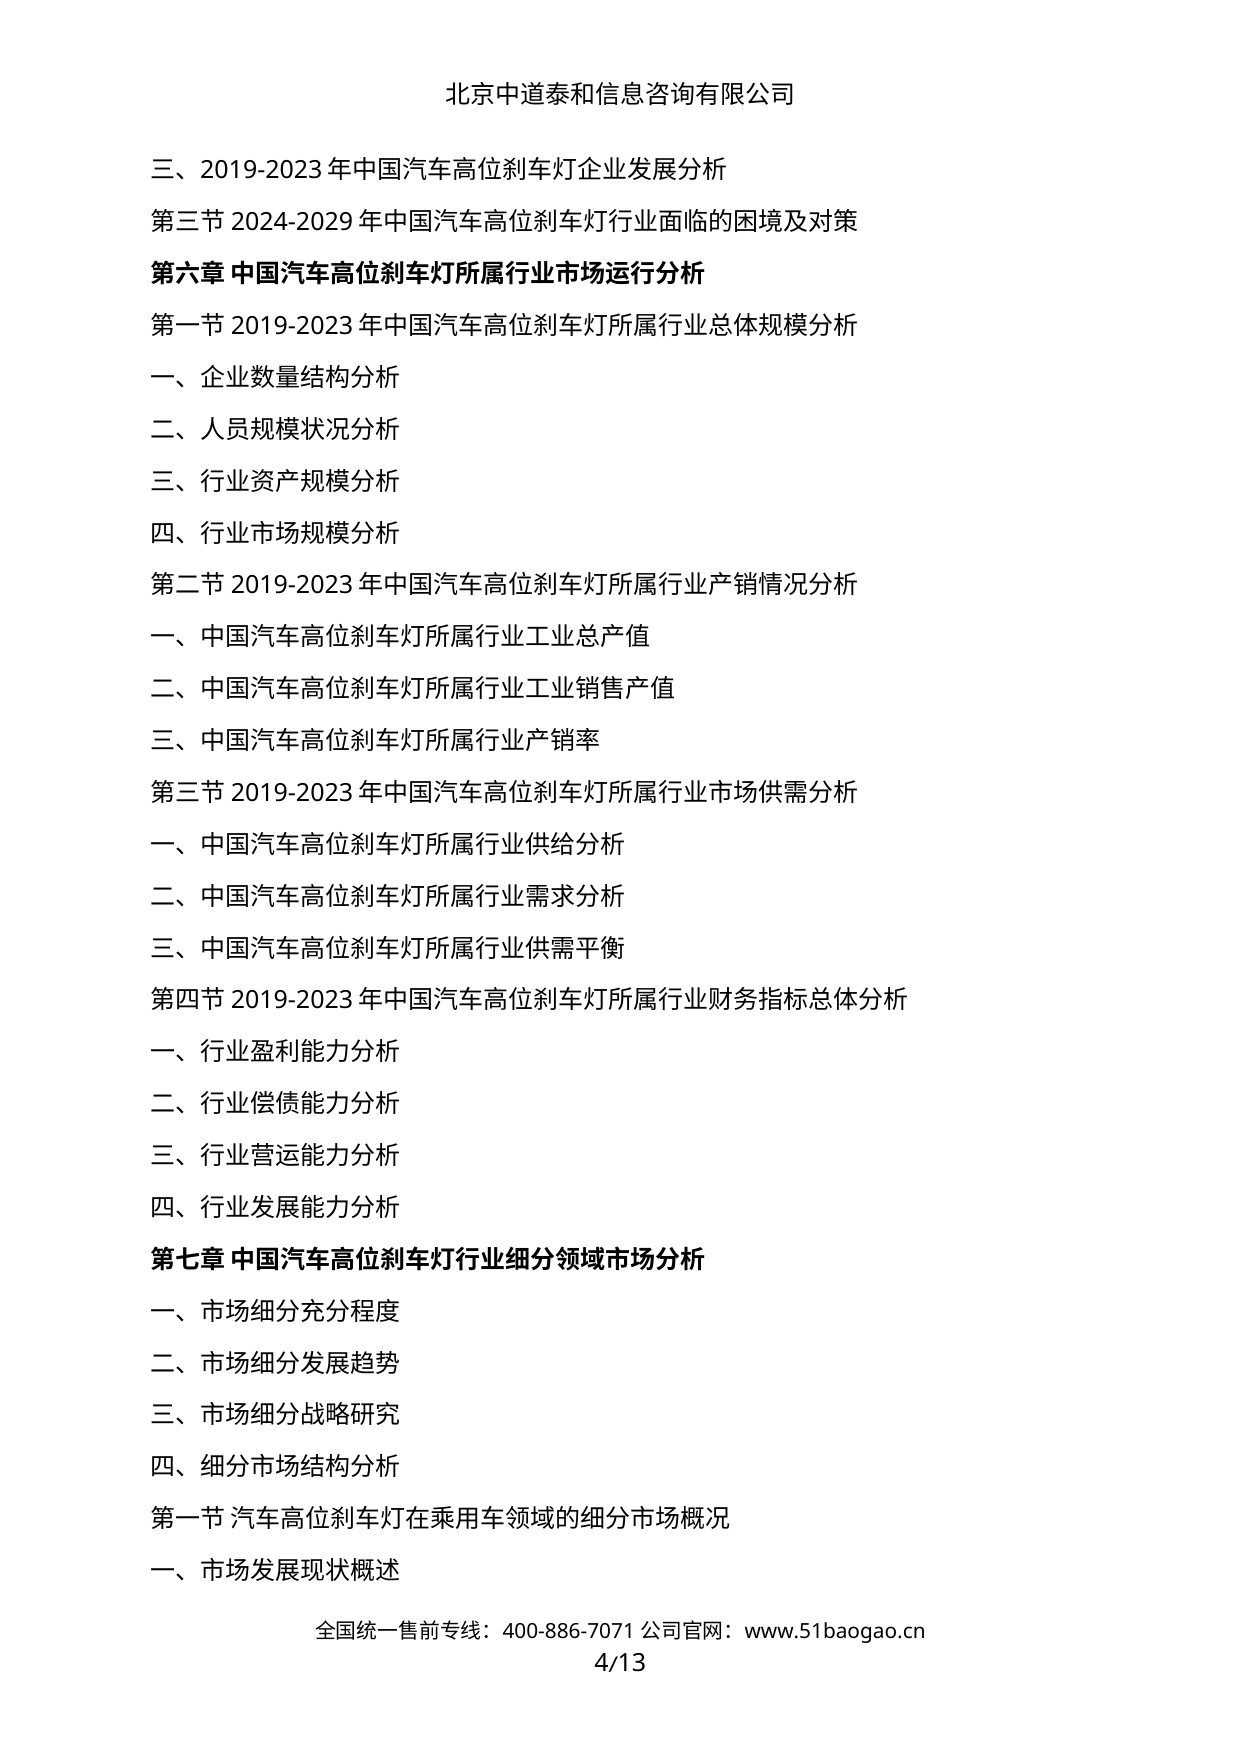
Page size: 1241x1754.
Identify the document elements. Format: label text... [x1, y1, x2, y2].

text 二、中国汽车高位刹车灯所属行业需求分析 [150, 876, 1090, 912]
text 一、市场细分充分程度 [150, 1291, 1090, 1327]
text 第三节 2019-2023年中国汽车高位刹车灯所属行业市场供需分析 [150, 772, 1090, 809]
text 第七章 中国汽车高位刹车灯行业细分领域市场分析 [150, 1239, 1090, 1276]
text 三、2019-2023年中国汽车高位刹车灯企业发展分析 [150, 150, 1090, 186]
text 第一节 2019-2023年中国汽车高位刹车灯所属行业总体规模分析 [150, 306, 1090, 342]
text 一、企业数量结构分析 [150, 357, 1090, 394]
text 一、行业盈利能力分析 [150, 1032, 1090, 1068]
text 一、中国汽车高位刹车灯所属行业工业总产值 [150, 617, 1090, 653]
text 三、行业资产规模分析 [150, 461, 1090, 497]
text 二、人员规模状况分析 [150, 409, 1090, 446]
text 四、细分市场结构分析 [150, 1447, 1090, 1483]
text 三、行业营运能力分析 [150, 1136, 1090, 1172]
text 第三节 2024-2029年中国汽车高位刹车灯行业面临的困境及对策 [150, 202, 1090, 238]
text 二、市场细分发展趋势 [150, 1343, 1090, 1379]
text 四、行业发展能力分析 [150, 1187, 1090, 1224]
text 二、行业偿债能力分析 [150, 1084, 1090, 1120]
text 第二节 2019-2023年中国汽车高位刹车灯所属行业产销情况分析 [150, 565, 1090, 601]
text 第一节 汽车高位刹车灯在乘用车领域的细分市场概况 [150, 1499, 1090, 1535]
text 三、中国汽车高位刹车灯所属行业供需平衡 [150, 928, 1090, 964]
text 一、市场发展现状概述 [150, 1551, 1090, 1587]
text 三、中国汽车高位刹车灯所属行业产销率 [150, 721, 1090, 757]
text 四、行业市场规模分析 [150, 513, 1090, 549]
text 一、中国汽车高位刹车灯所属行业供给分析 [150, 824, 1090, 861]
text 二、中国汽车高位刹车灯所属行业工业销售产值 [150, 669, 1090, 705]
text 第四节 2019-2023年中国汽车高位刹车灯所属行业财务指标总体分析 [150, 980, 1090, 1016]
text 第六章 中国汽车高位刹车灯所属行业市场运行分析 [150, 254, 1090, 290]
text 三、市场细分战略研究 [150, 1395, 1090, 1431]
